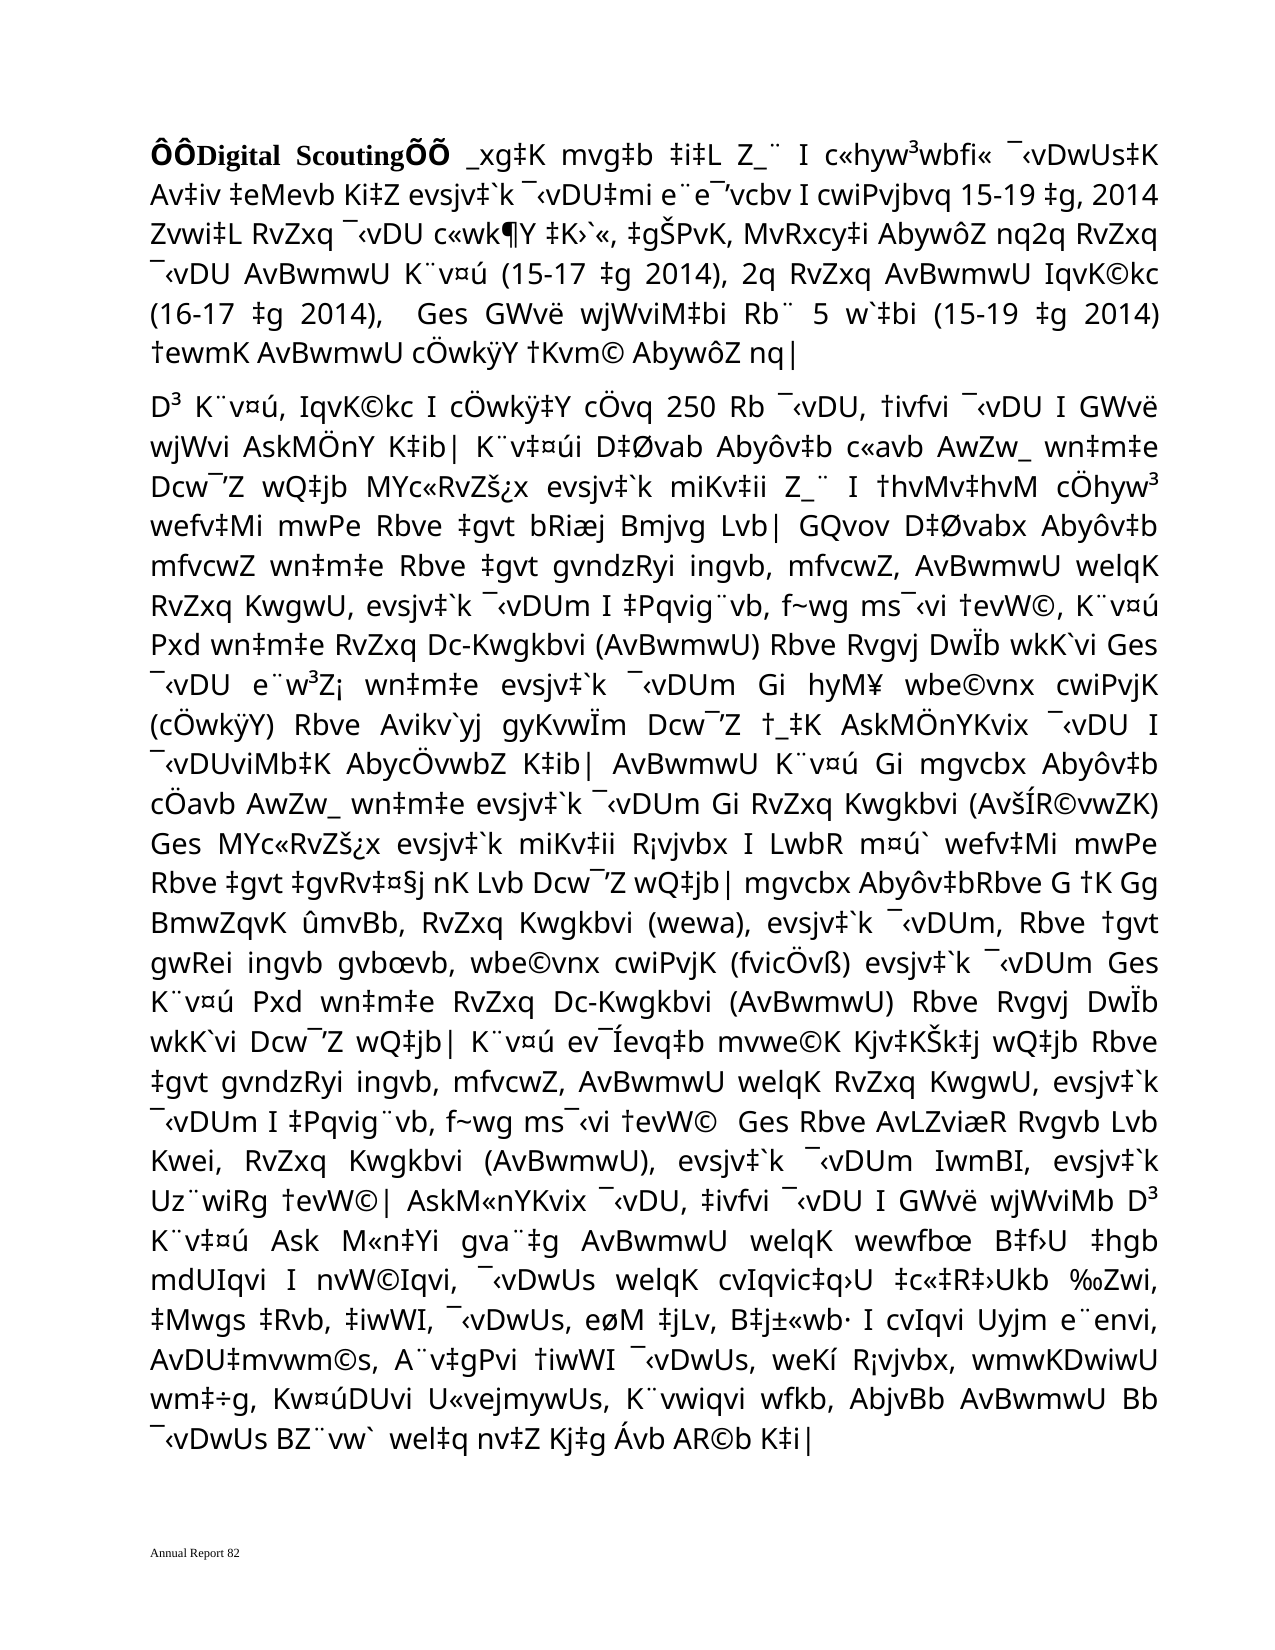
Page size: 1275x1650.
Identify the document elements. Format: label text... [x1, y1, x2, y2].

text D³ K¨v¤ú, IqvK©kc I cÖwkÿ‡Y cÖvq 250 Rb ¯‹vDU, †ivfvi ¯‹vDU I GWvë wjWvi AskMÖnY K‡ib| K¨v‡¤úi D‡Øvab Abyôv‡b c«avb AwZw_ wn‡m‡e Dcw¯’Z wQ‡jb MYc«RvZš¿x evsjv‡`k miKv‡ii Z_¨ I †hvMv‡hvM cÖhyw³ wefv‡Mi mwPe Rbve ‡gvt bRiæj Bmjvg Lvb| GQvov D‡Øvabx Abyôv‡b mfvcwZ wn‡m‡e Rbve ‡gvt gvndzRyi ingvb, mfvcwZ, AvBwmwU welqK RvZxq KwgwU, evsjv‡`k ¯‹vDUm I ‡Pqvig¨vb, f~wg ms¯‹vi †evW©, K¨v¤ú Pxd wn‡m‡e RvZxq Dc-Kwgkbvi (AvBwmwU) Rbve Rvgvj DwÏb wkK`vi Ges ¯‹vDU e¨w³Z¡ wn‡m‡e evsjv‡`k ¯‹vDUm Gi hyM¥ wbe©vnx cwiPvjK (cÖwkÿY) Rbve Avikv`yj gyKvwÏm Dcw¯’Z †_‡K AskMÖnYKvix ¯‹vDU I ¯‹vDUviMb‡K AbycÖvwbZ K‡ib| AvBwmwU K¨v¤ú Gi mgvcbx Abyôv‡b cÖavb AwZw_ wn‡m‡e evsjv‡`k ¯‹vDUm Gi RvZxq Kwgkbvi (AvšÍR©vwZK) Ges MYc«RvZš¿x evsjv‡`k miKv‡ii R¡vjvbx I LwbR m¤ú` wefv‡Mi mwPe Rbve ‡gvt ‡gvRv‡¤§j nK Lvb Dcw¯’Z wQ‡jb| mgvcbx Abyôv‡bRbve G †K Gg BmwZqvK ûmvBb, RvZxq Kwgkbvi (wewa), evsjv‡`k ¯‹vDUm, Rbve †gvt gwRei ingvb gvbœvb, wbe©vnx cwiPvjK (fvicÖvß) evsjv‡`k ¯‹vDUm Ges K¨v¤ú Pxd wn‡m‡e RvZxq Dc-Kwgkbvi (AvBwmwU) Rbve Rvgvj DwÏb wkK`vi Dcw¯’Z wQ‡jb| K¨v¤ú ev¯Íevq‡b mvwe©K Kjv‡KŠk‡j wQ‡jb Rbve ‡gvt gvndzRyi ingvb, mfvcwZ, AvBwmwU welqK RvZxq KwgwU, evsjv‡`k ¯‹vDUm I ‡Pqvig¨vb, f~wg ms¯‹vi †evW© Ges Rbve AvLZviæR Rvgvb Lvb Kwei, RvZxq Kwgkbvi (AvBwmwU), evsjv‡`k ¯‹vDUm IwmBI, evsjv‡`k Uz¨wiRg †evW©| AskM«nYKvix ¯‹vDU, ‡ivfvi ¯‹vDU I GWvë wjWviMb D³ K¨v‡¤ú Ask M«n‡Yi gva¨‡g AvBwmwU welqK wewfbœ B‡f›U ‡hgb mdUIqvi I nvW©Iqvi, ¯‹vDwUs welqK cvIqvic‡q›U ‡c«‡R‡›Ukb ‰Zwi, ‡Mwgs ‡Rvb, ‡iwWI, ¯‹vDwUs, eøM ‡jLv, B‡j±«wb· I cvIqvi Uyjm e¨envi, AvDU‡mvwm©s, A¨v‡gPvi †iwWI ¯‹vDwUs, weKí R¡vjvbx, wmwKDwiwU wm‡÷g, Kw¤úDUvi U«vejmywUs, K¨vwiqvi wfkb, AbjvBb AvBwmwU Bb ¯‹vDwUs BZ¨vw` wel‡q nv‡Z Kj‡g Ávb AR©b K‡i| [150, 386, 1159, 1458]
text ÔÔDigital ScoutingÕÕ _xg‡K mvg‡b ‡i‡L Z_¨ I c«hyw³wbfi« ¯‹vDwUs‡K Av‡iv ‡eMevb Ki‡Z evsjv‡`k ¯‹vDU‡mi e¨e¯’vcbv I cwiPvjbvq 15-19 ‡g, 2014 Zvwi‡L RvZxq ¯‹vDU c«wk¶Y ‡K›`«, ‡gŠPvK, MvRxcy‡i AbywôZ nq2q RvZxq ¯‹vDU AvBwmwU K¨v¤ú (15-17 ‡g 2014), 2q RvZxq AvBwmwU IqvK©kc (16-17 ‡g 2014), Ges GWvë wjWviM‡bi Rb¨ 5 w`‡bi (15-19 ‡g 2014) †ewmK AvBwmwU cÖwkÿY †Kvm© AbywôZ nq| [150, 134, 1159, 372]
